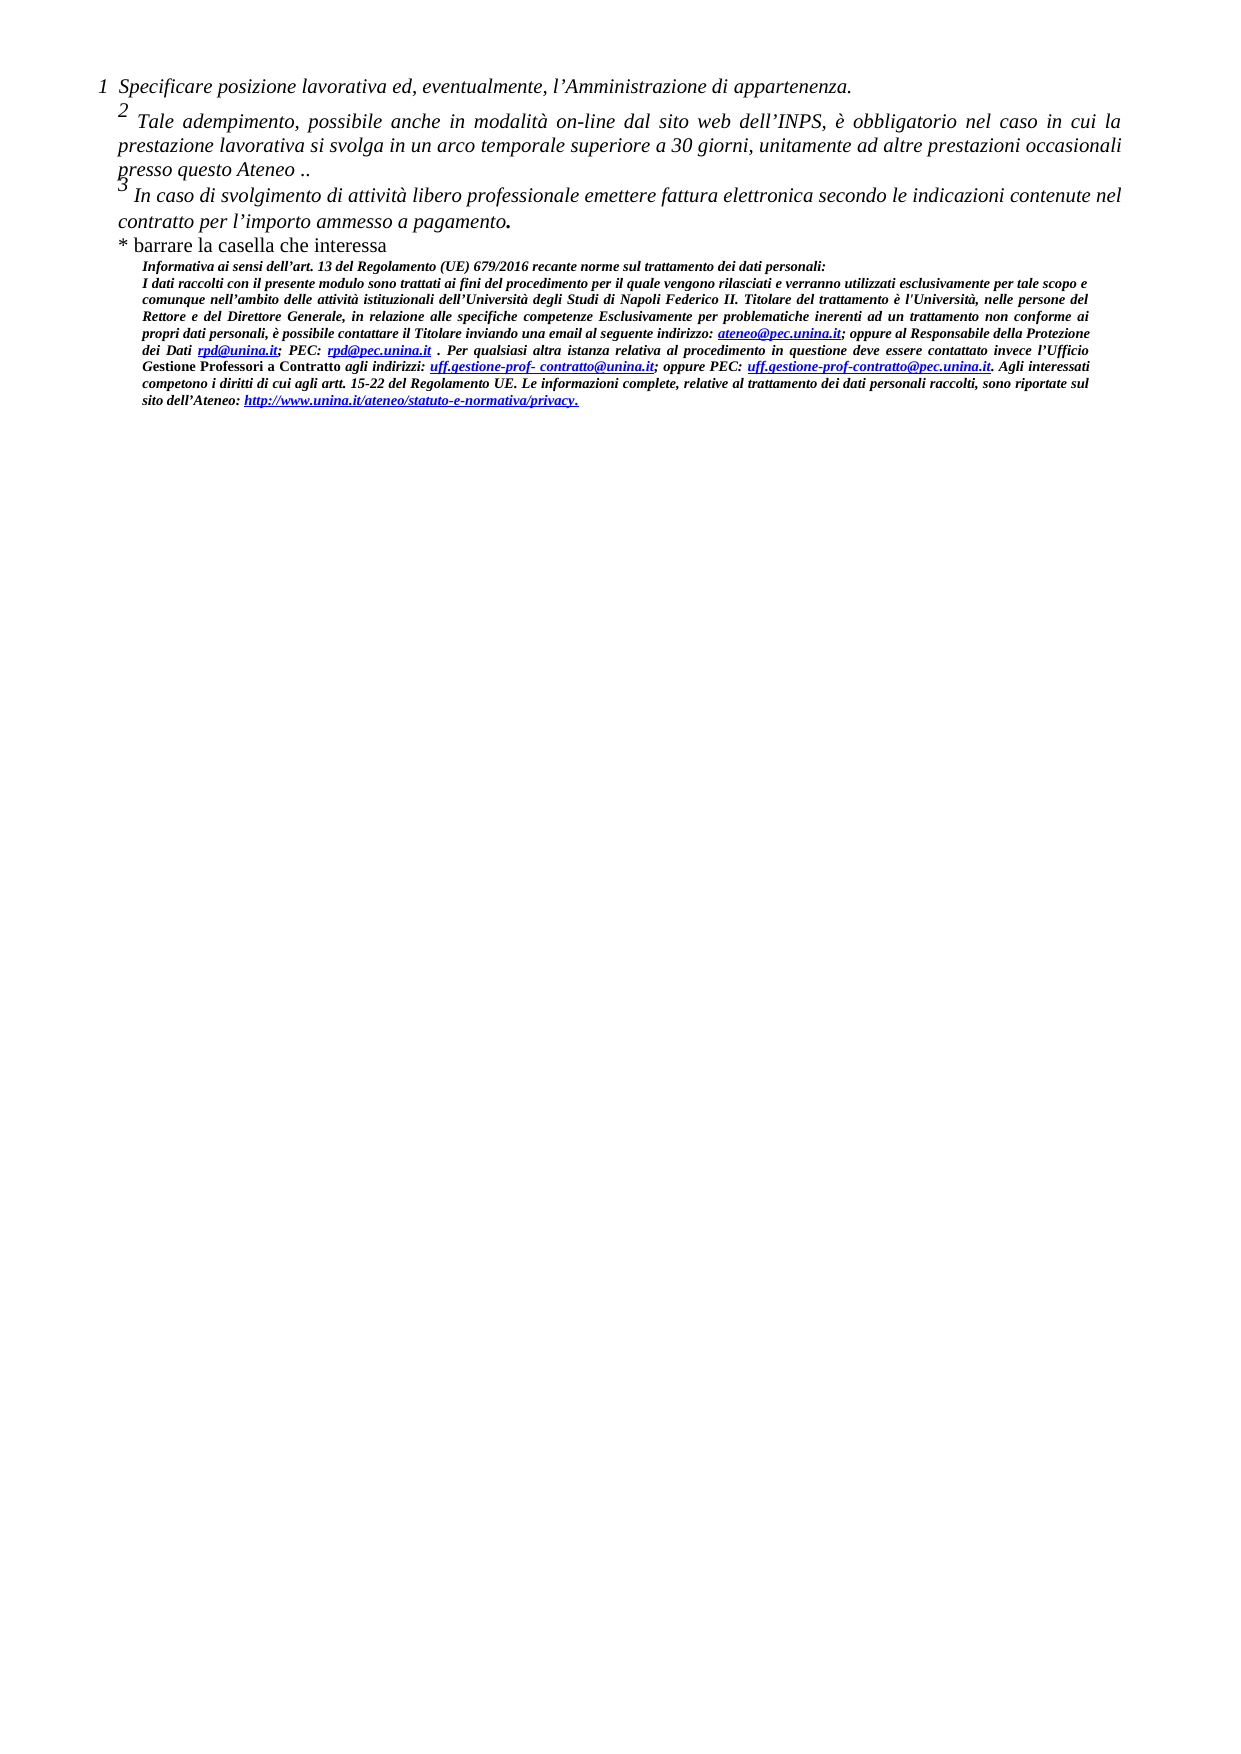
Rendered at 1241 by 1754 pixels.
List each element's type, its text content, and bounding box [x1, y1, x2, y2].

text 3 In caso di svolgimento di attività libero professionale emettere fattura elettronica secondo le indicazioni contenute nel contratto per l’importo ammesso a pagamento. [118, 181, 1123, 234]
text 2 Tale adempimento, possibile anche in modalità on-line dal sito web dell’INPS, è obbligatorio nel caso in cui la prestazione lavorativa si svolga in un arco temporale superiore a 30 giorni, unitamente ad altre prestazioni occasionali presso questo Ateneo .. [118, 98, 1123, 181]
table_header Informativa ai sensi dell’art. 13 del Regolamento (UE) 679/2016 recante norme sul trattamento dei dati personali: I dati raccolti con il presente modulo sono trattati ai fini del procedimento per il quale vengono rilasciati e verranno utilizzati esclusivamente per tale scopo e comunque nell’ambito delle attività istituzionali dell’Università degli Studi di Napoli Federico II. Titolare del trattamento è l'Università, nelle persone del Rettore e del Direttore Generale, in relazione alle specifiche competenze Esclusivamente per problematiche inerenti ad un trattamento non conforme ai propri dati personali, è possibile contattare il Titolare inviando una email al seguente indirizzo: ateneo@pec.unina.it; oppure al Responsabile della Protezione dei Dati rpd@unina.it; PEC: rpd@pec.unina.it . Per qualsiasi altra istanza relativa al procedimento in questione deve essere contattato invece l’Ufficio Gestione Professori a Contratto agli indirizzi: uff.gestione-prof- contratto@unina.it; oppure PEC: uff.gestione-prof-contratto@pec.unina.it. Agli interessati competono i diritti di cui agli artt. 15-22 del Regolamento UE. Le informazioni complete, relative al trattamento dei dati personali raccolti, sono riportate sul sito dell’Ateneo: http://www.unina.it/ateneo/statuto-e-normativa/privacy. [109, 258, 1127, 408]
text * barrare la casella che interessa [118, 234, 1142, 258]
text 1 Specificare posizione lavorativa ed, eventualmente, l’Amministrazione di appartenenza. [98, 74, 1142, 98]
